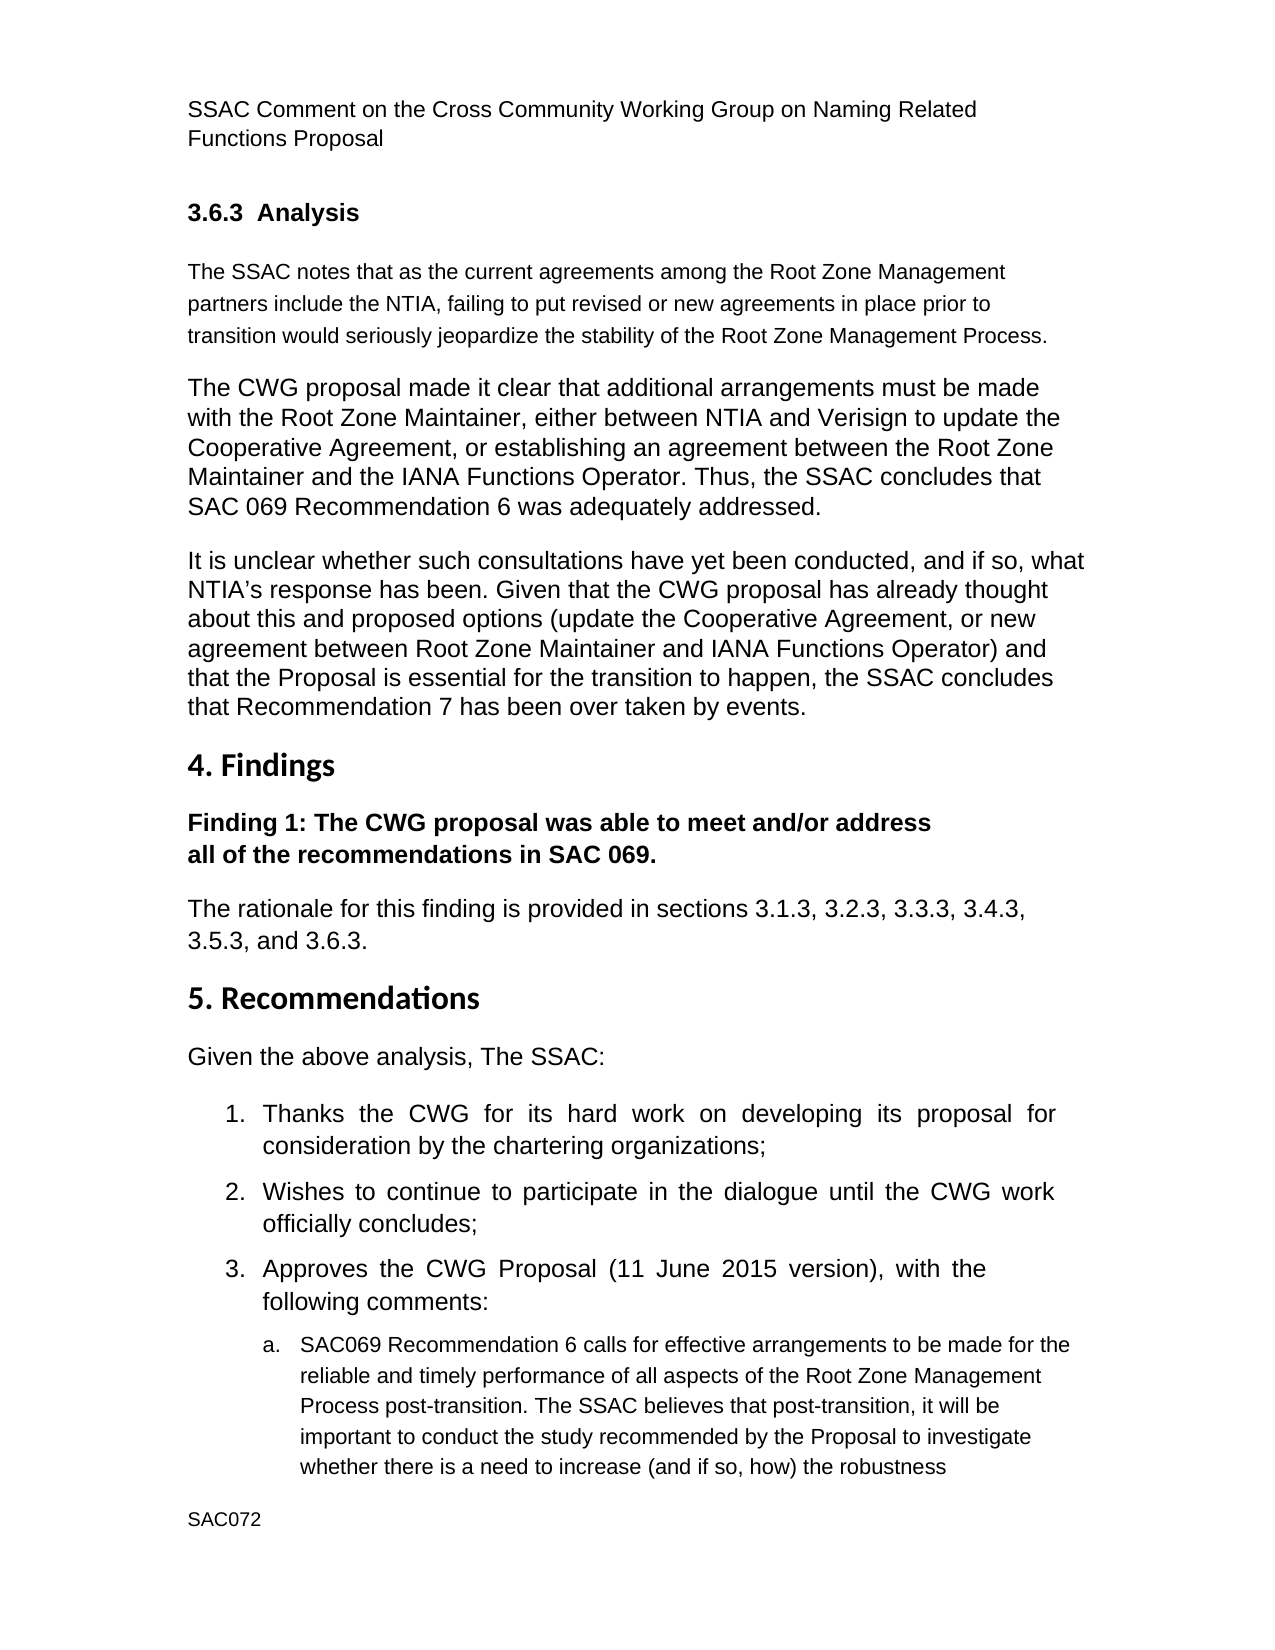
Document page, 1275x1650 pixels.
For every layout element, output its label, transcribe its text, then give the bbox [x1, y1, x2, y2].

list Wishes to continue to participate in the dialogue until the CWG work officially concludes; [225, 1177, 1056, 1238]
text SAC072 20 [187, 1508, 1085, 1559]
text 3.6.3 Analysis [187, 198, 1085, 227]
list Approves the CWG Proposal (11 June 2015 version), with the following comments: [225, 1254, 987, 1315]
text 4. Findings [187, 743, 1085, 784]
text The CWG proposal made it clear that additional arrangements must be made with the Root Zone Maintainer, either between NTIA and Verisign to update the Cooperative Agreement, or establishing an agreement between the Root Zone Maintainer and the IANA Functions Operator. Thus, the SSAC concludes that SAC 069 Recommendation 6 was adequately addressed. [187, 373, 1075, 520]
text The SSAC notes that as the current agreements among the Root Zone Management partners include the NTIA, failing to put revised or new agreements in place prior to transition would seriously jeopardize the stability of the Root Zone Management Process. [187, 259, 1083, 348]
text 5. Recommendations [187, 977, 1085, 1018]
text The rationale for this finding is provided in sections 3.1.3, 3.2.3, 3.3.3, 3.4.3, 3.5.3, and 3.6.3. [187, 894, 1062, 955]
list Thanks the CWG for its hard work on developing its proposal for consideration by the chartering organizations; [225, 1099, 1058, 1160]
list SAC069 Recommendation 6 calls for effective arrangements to be made for the reliable and timely performance of all aspects of the Root Zone Management Process post-transition. The SSAC believes that post-transition, it will be important to conduct the study recommended by the Proposal to investigate whether there is a need to increase (and if so, how) the robustness [262, 1332, 1073, 1479]
text It is unclear whether such consultations have yet been conducted, and if so, what NTIA’s response has been. Given that the CWG proposal has already thought about this and proposed options (update the Cooperative Agreement, or new agreement between Root Zone Maintainer and IANA Functions Operator) and that the Proposal is essential for the transition to happen, the SSAC concludes that Recommendation 7 has been over taken by events. [187, 546, 1085, 721]
text Finding 1: The CWG proposal was able to meet and/or address all of the recommendations in SAC 069. [187, 807, 960, 869]
text SSAC Comment on the Cross Community Working Group on Naming Related Functions Proposal [187, 96, 1008, 152]
text Given the above analysis, The SSAC: [187, 1042, 1085, 1071]
